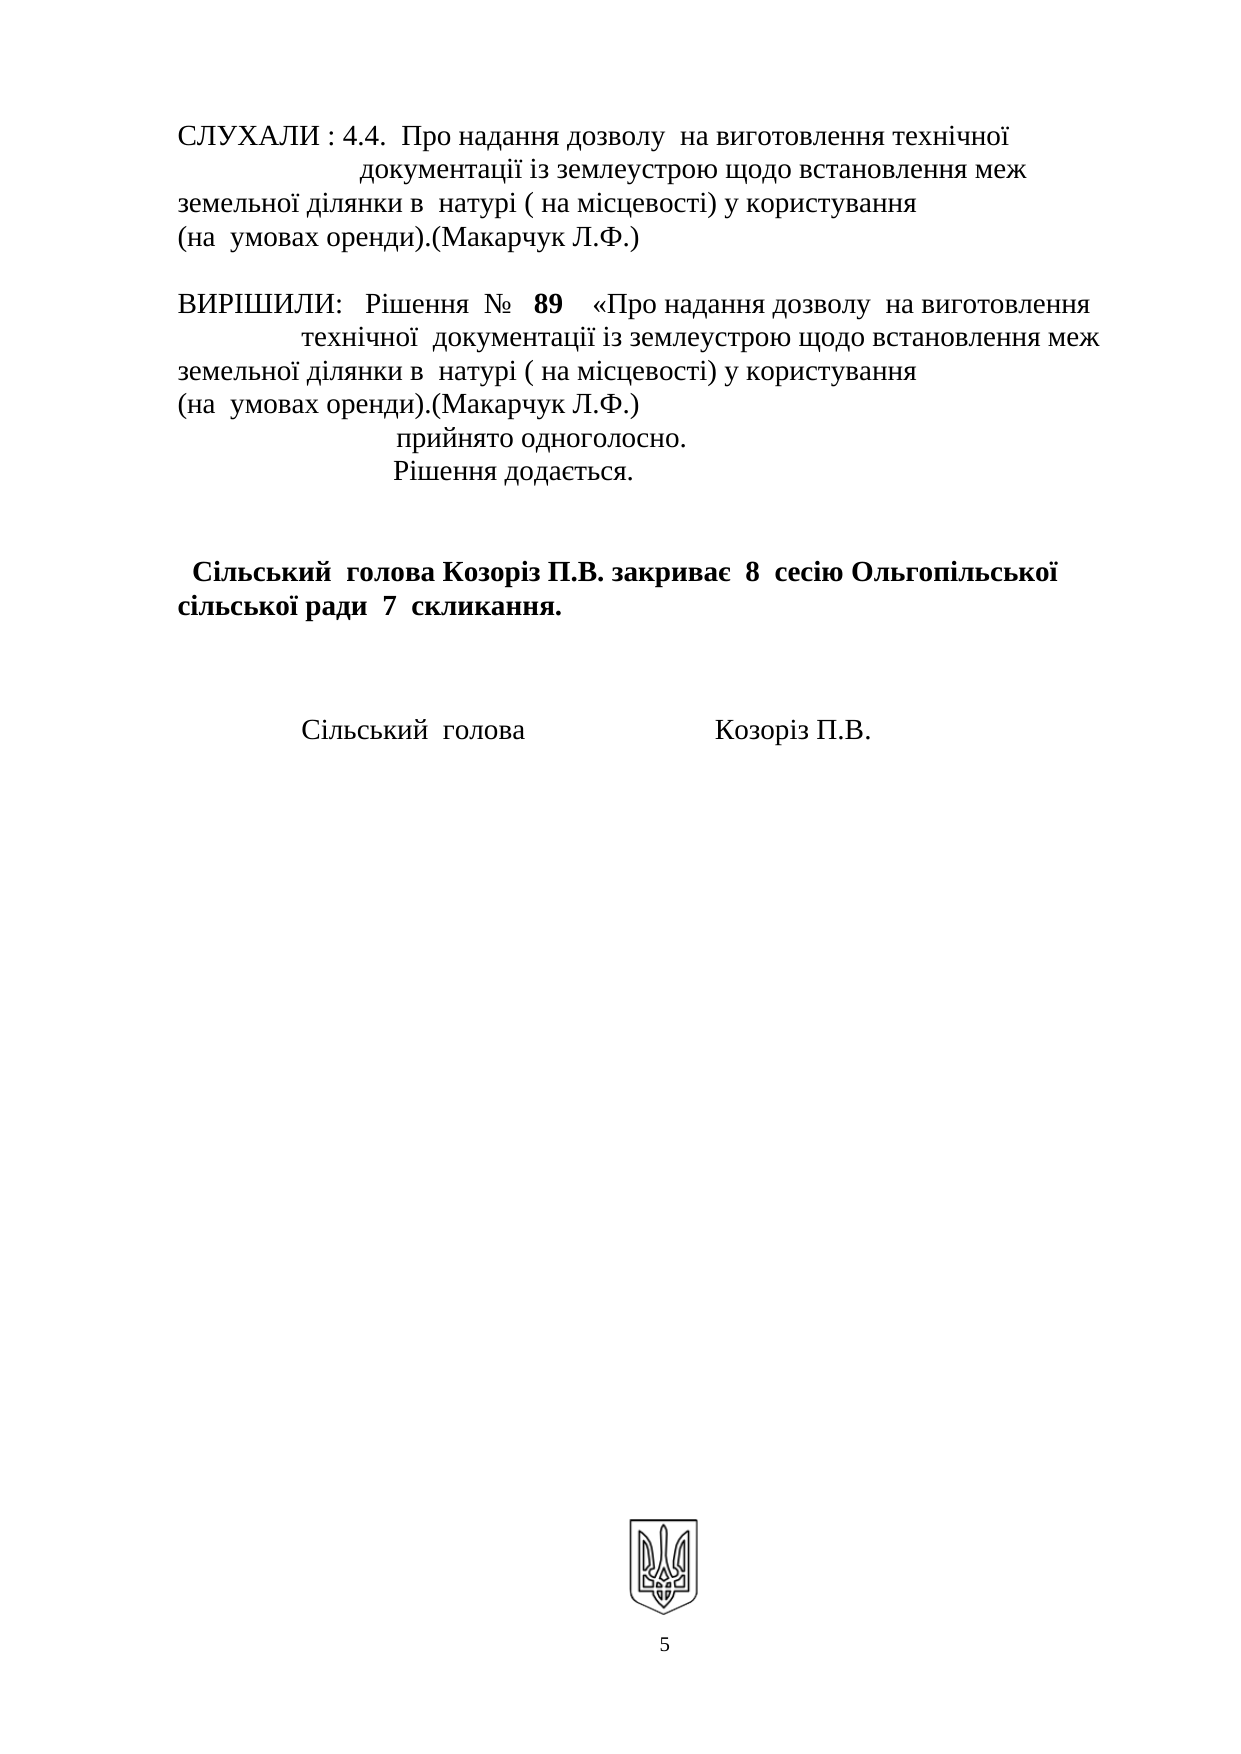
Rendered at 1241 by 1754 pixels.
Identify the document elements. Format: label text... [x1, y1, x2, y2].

text прийнято одноголосно. [177, 420, 1152, 453]
text документації із землеустрою щодо встановлення меж земельної ділянки в натурі ( на місцевості) у користування [177, 152, 1152, 219]
text ВИРІШИЛИ: Рішення № 89 «Про надання дозволу на виготовлення [177, 286, 1152, 319]
text Рішення додається. [251, 453, 1152, 487]
text Сільський голова Козоріз П.В. закриває 8 сесію Ольгопільської сільської ради 7 скликання. [177, 554, 1152, 621]
text СЛУХАЛИ : 4.4. Про надання дозволу на виготовлення технічної [177, 118, 1152, 152]
text Сільський голова Козоріз П.В. [177, 712, 1152, 746]
text (на умовах оренди).(Макарчук Л.Ф.) [177, 386, 1152, 420]
text (на умовах оренди).(Макарчук Л.Ф.) [177, 219, 1152, 252]
text технічної документації із землеустрою щодо встановлення меж земельної ділянки в натурі ( на місцевості) у користування [177, 319, 1152, 386]
